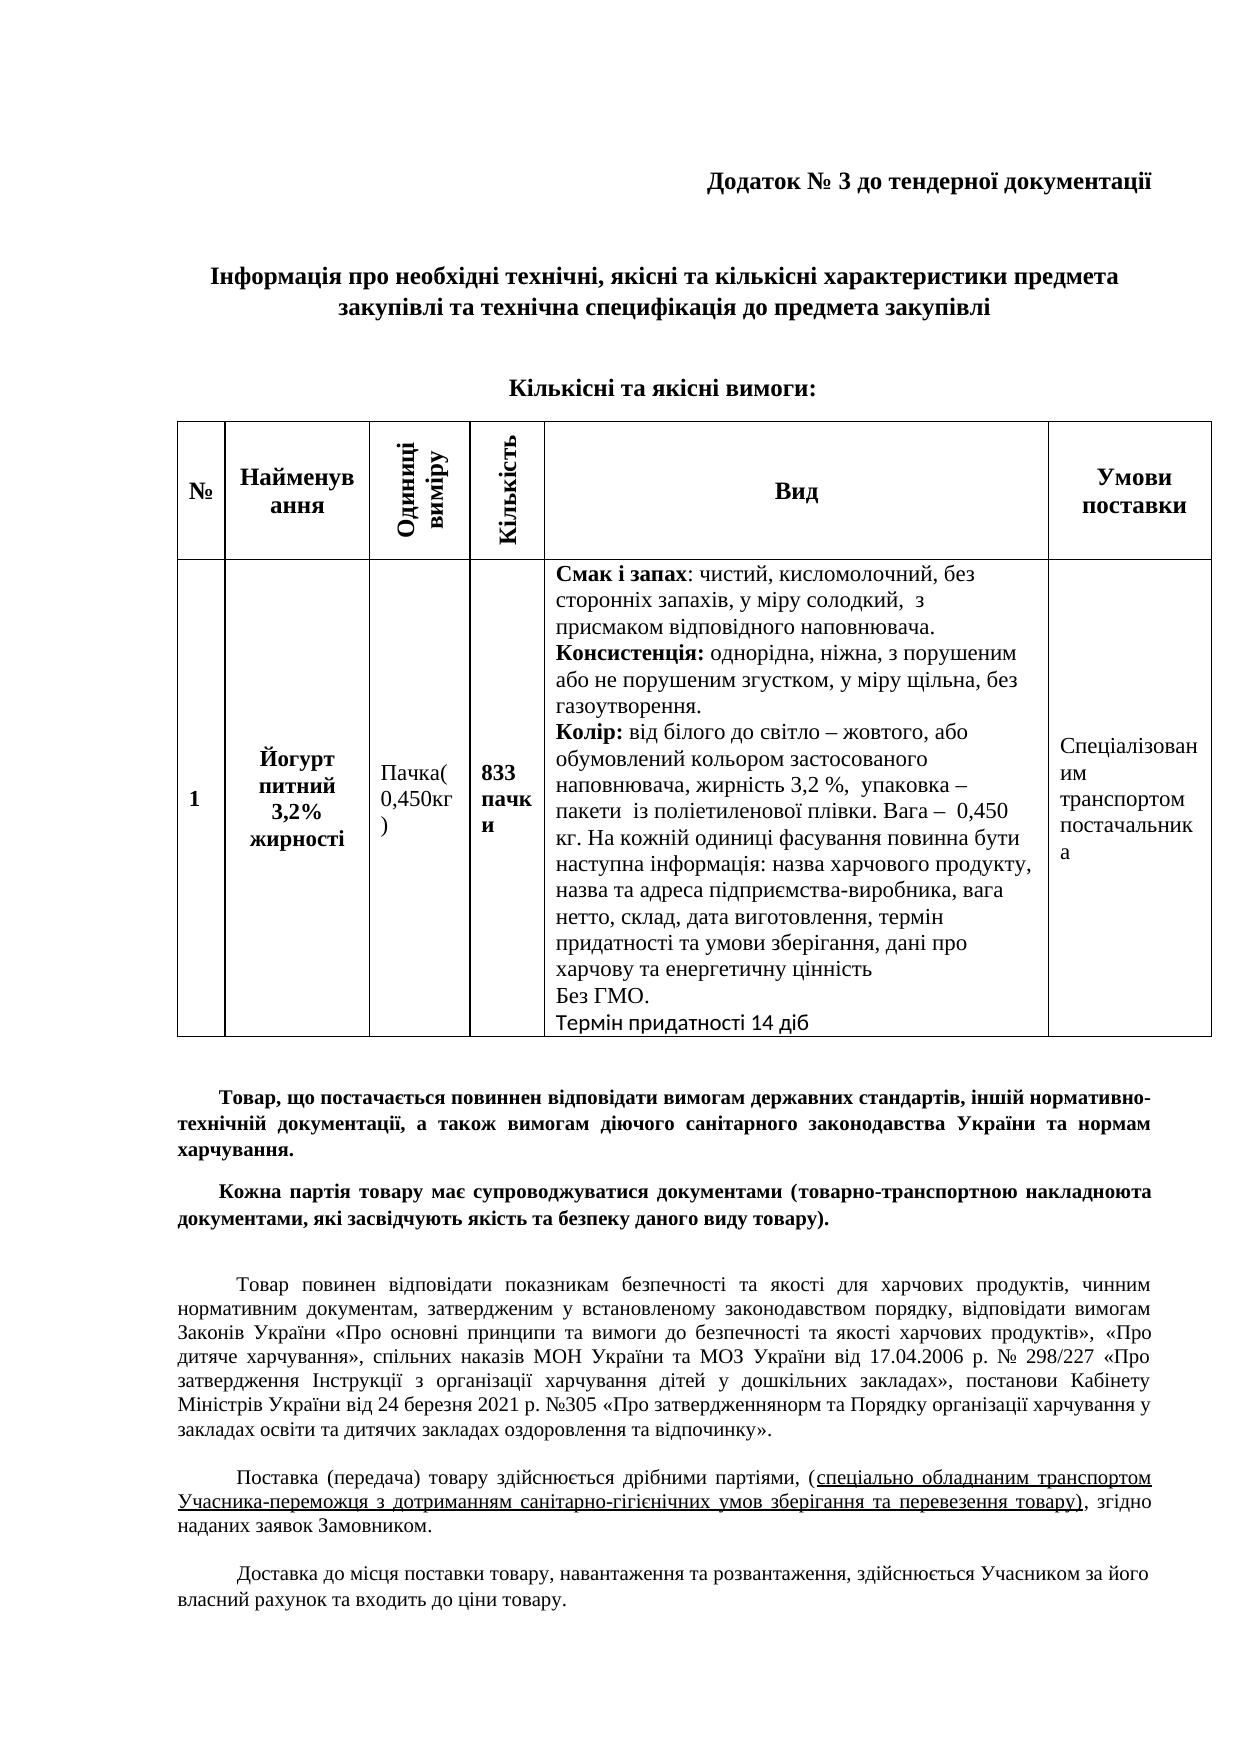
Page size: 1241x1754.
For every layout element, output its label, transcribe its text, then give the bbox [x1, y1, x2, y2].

text Додаток № 3 до тендерної документації [177, 166, 1152, 194]
table_header Умови поставки [1049, 422, 1211, 559]
table_header Вид [545, 422, 1048, 559]
text Інформація про необхідні технічні, якісні та кількісні характеристики предмета закупівлі та технічна специфікація до предмета закупівлі [177, 261, 1152, 321]
table_cell 1 [178, 560, 224, 1036]
table_header № [178, 422, 224, 559]
text Товар, що постачається повиннен відповідати вимогам державних стандартів, іншій нормативно-технічній документації, а також вимогам діючого санітарного законодавства України та нормам харчування. [177, 1085, 1152, 1161]
table_cell Пачка(0,450кг) [370, 560, 469, 1036]
table_cell Йогурт питний 3,2% жирності [226, 560, 369, 1036]
table_cell 833 пачки [471, 560, 544, 1036]
table_header Одиниці виміру [370, 422, 469, 559]
list Поставка (передача) товару здійснюється дрібними партіями, (спеціально обладнаним транспортом Учасника-переможця з дотриманням санітарно-гігієнічних умов зберігання та перевезення товару), згідно наданих заявок Замовником. [177, 1464, 1152, 1537]
table_cell Спеціалізованим транспортом постачальника [1049, 560, 1211, 1036]
table_header Найменування [226, 422, 369, 559]
table_header Кількість [471, 422, 544, 559]
text Кількісні та якісні вимоги: [177, 373, 1152, 402]
text Товар повинен відповідати показникам безпечності та якості для харчових продуктів, чинним нормативним документам, затвердженим у встановленому законодавством порядку, відповідати вимогам Законів України «Про основні принципи та вимоги до безпечності та якості харчових продуктів», «Про дитяче харчування», спільних наказів МОН України та МОЗ України від 17.04.2006 р. № 298/227 «Про затвердження Інструкції з організації харчування дітей у дошкільних закладах», постанови Кабінету Міністрів України від 24 березня 2021 р. №305 «Про затвердженнянорм та Порядку організації харчування у закладах освіти та дитячих закладах оздоровлення та відпочинку». [177, 1272, 1152, 1416]
list Доставка до місця поставки товару, навантаження та розвантаження, здійснюється Учасником за його власний рахунок та входить до ціни товару. [177, 1561, 1152, 1611]
table_cell Смак і запах: чистий, кисломолочний, без сторонніх запахів, у міру солодкий, з присмаком відповідного наповнювача. Консистенція: однорідна, ніжна, з порушеним або не порушеним згустком, у міру щільна, без газоутворення. Колір: від білого до світло – жовтого, або обумовлений кольором застосованого наповнювача, жирність 3,2 %, упаковка – пакети із поліетиленової плівки. Вага – 0,450 кг. На кожній одиниці фасування повинна бути наступна інформація: назва харчового продукту, назва та адреса підприємства-виробника, вага нетто, склад, дата виготовлення, термін придатності та умови зберігання, дані про харчову та енергетичну цінність Без ГМО. Термін придатності 14 діб [545, 560, 1048, 1036]
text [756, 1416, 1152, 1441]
text Кожна партія товару має супроводжуватися документами (товарно-транспортною накладноюта документами, які засвідчують якість та безпеку даного виду товару). [177, 1179, 1152, 1229]
